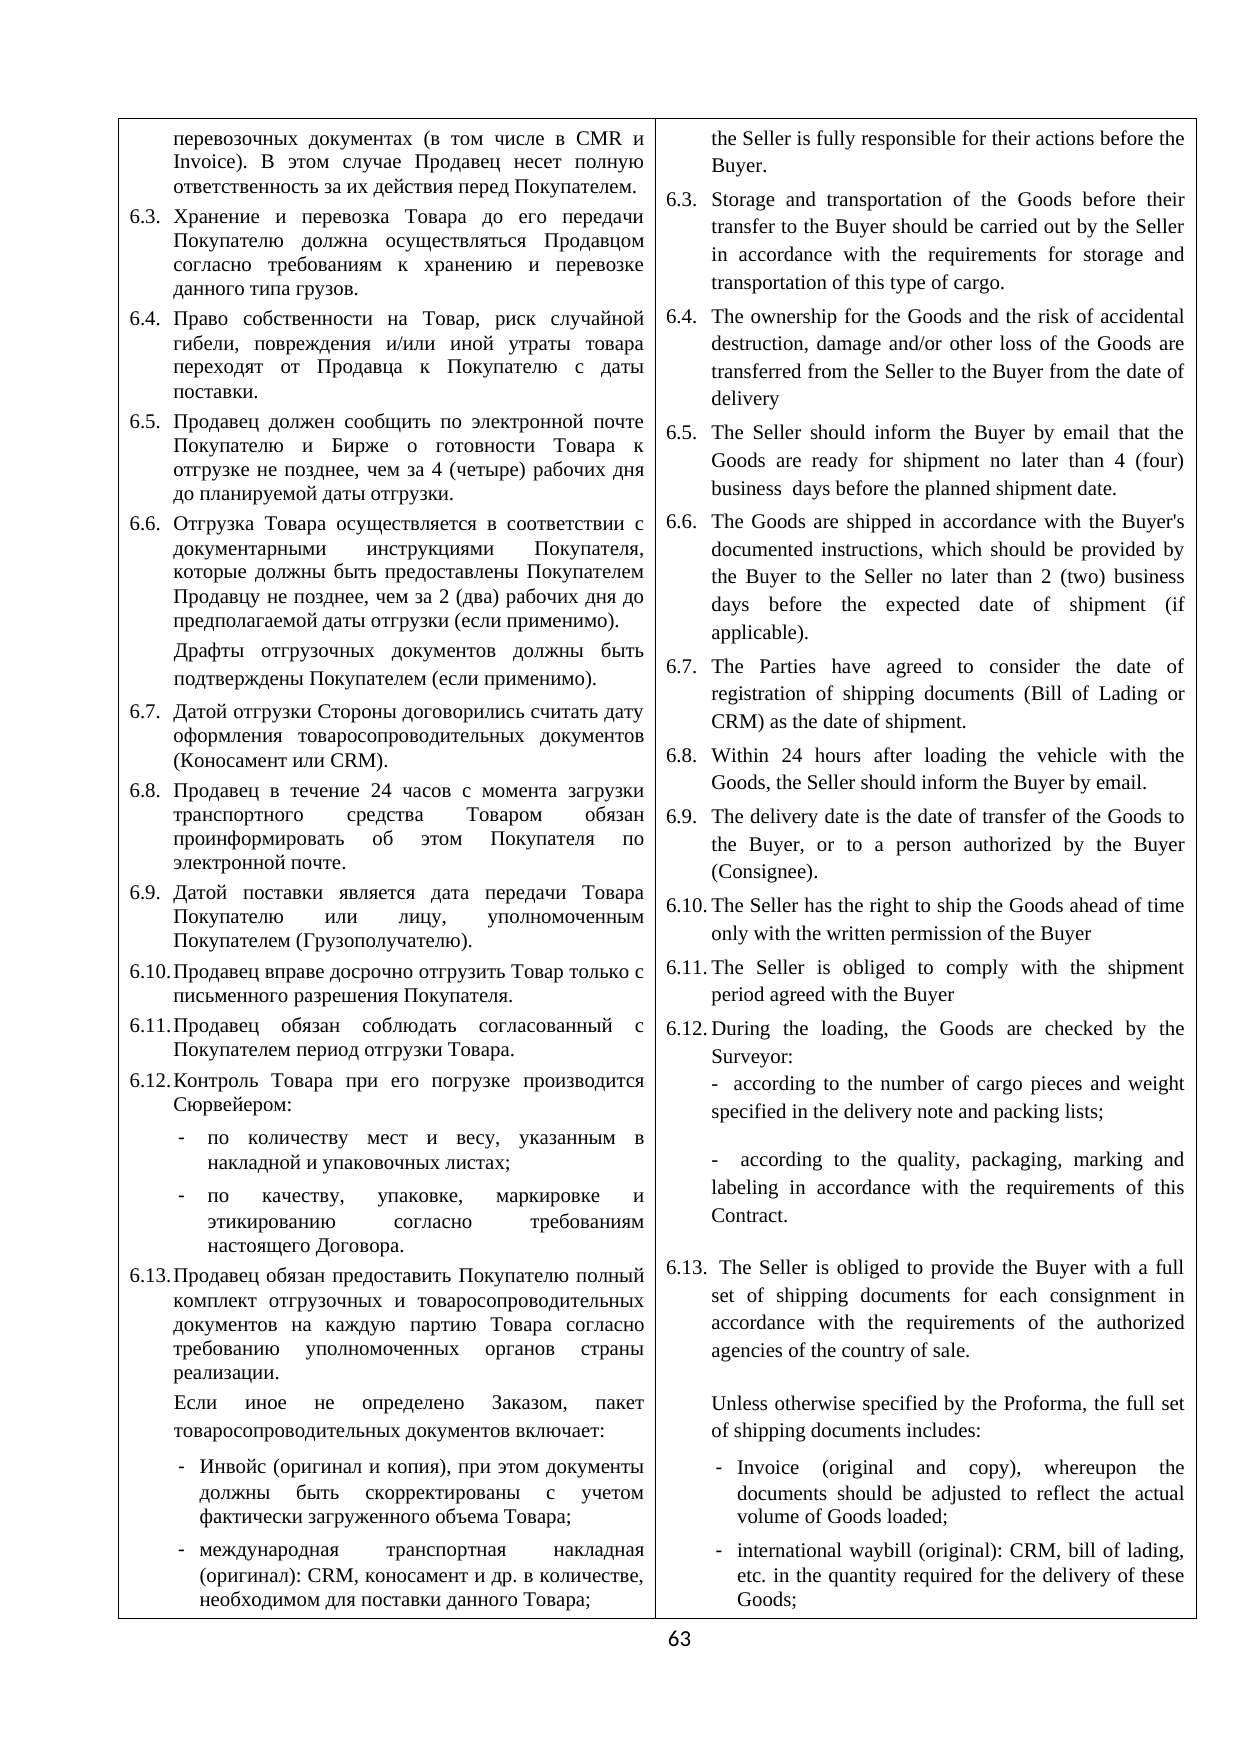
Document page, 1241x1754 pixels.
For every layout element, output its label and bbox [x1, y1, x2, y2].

table_cell [656, 119, 1196, 1618]
table_cell [119, 119, 655, 1618]
